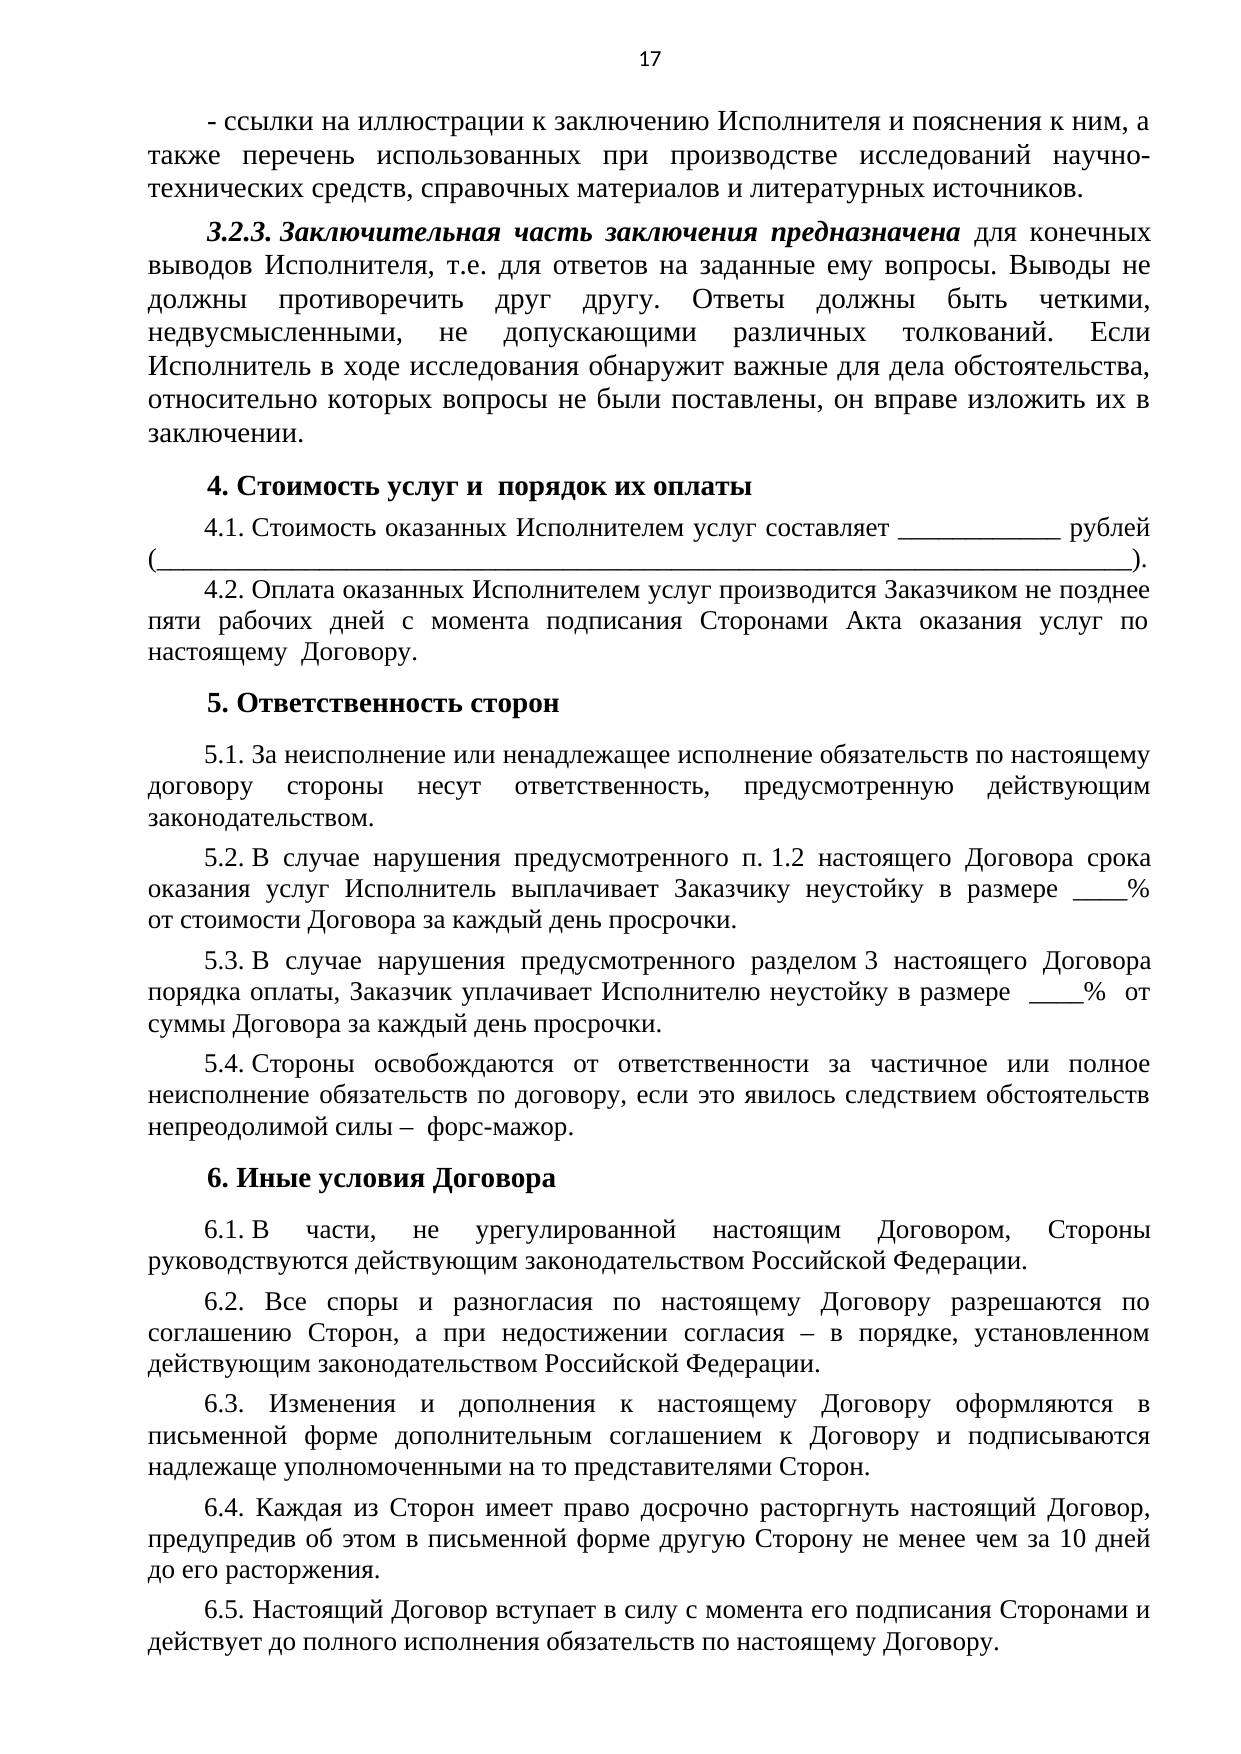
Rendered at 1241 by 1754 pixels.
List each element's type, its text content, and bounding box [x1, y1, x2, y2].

text 4.1. Стоимость оказанных Исполнителем услуг составляет ____________ рублей (________________________________________________________________________). [148, 511, 1152, 573]
text 6. Иные условия Договора [148, 1160, 1152, 1193]
text - ссылки на иллюстрации к заключению Исполнителя и пояснения к ним, а также перечень использованных при производстве исследований научно-технических средств, справочных материалов и литературных источников. [148, 103, 1152, 204]
text 6.2. Все споры и разногласия по настоящему Договору разрешаются по соглашению Сторон, а при недостижении согласия – в порядке, установленном действующим законодательством Российской Федерации. [148, 1284, 1152, 1378]
text 5. Ответственность сторон [148, 686, 1152, 719]
text 4.2. Оплата оказанных Исполнителем услуг производится Заказчиком не позднее пяти рабочих дней с момента подписания Сторонами Акта оказания услуг по настоящему Договору. [148, 573, 1152, 666]
text 5.3. В случае нарушения предусмотренного разделом 3 настоящего Договора порядка оплаты, Заказчик уплачивает Исполнителю неустойку в размере ____% от суммы Договора за каждый день просрочки. [148, 944, 1152, 1038]
text 6.5. Настоящий Договор вступает в силу с момента его подписания Сторонами и действует до полного исполнения обязательств по настоящему Договору. [148, 1594, 1152, 1656]
text 6.3. Изменения и дополнения к настоящему Договору оформляются в письменной форме дополнительным соглашением к Договору и подписываются надлежаще уполномоченными на то представителями Сторон. [148, 1388, 1152, 1481]
text 4. Стоимость услуг и порядок их оплаты [148, 468, 1152, 501]
text 5.1. За неисполнение или ненадлежащее исполнение обязательств по настоящему договору стороны несут ответственность, предусмотренную действующим законодательством. [148, 738, 1152, 832]
text 5.4. Стороны освобождаются от ответственности за частичное или полное неисполнение обязательств по договору, если это явилось следствием обстоятельств непреодолимой силы – форс-мажор. [148, 1047, 1152, 1141]
text 6.4. Каждая из Сторон имеет право досрочно расторгнуть настоящий Договор, предупредив об этом в письменной форме другую Сторону не менее чем за 10 дней до его расторжения. [148, 1491, 1152, 1584]
text 5.2. В случае нарушения предусмотренного п. 1.2 настоящего Договора срока оказания услуг Исполнитель выплачивает Заказчику неустойку в размере ____% от стоимости Договора за каждый день просрочки. [148, 841, 1152, 935]
text 3.2.3. Заключительная часть заключения предназначена для конечных выводов Исполнителя, т.е. для ответов на заданные ему вопросы. Выводы не должны противоречить друг другу. Ответы должны быть четкими, недвусмысленными, не допускающими различных толкований. Если Исполнитель в ходе исследования обнаружит важные для дела обстоятельства, относительно которых вопросы не были поставлены, он вправе изложить их в заключении. [148, 214, 1152, 448]
text 6.1. В части, не урегулированной настоящим Договором, Стороны руководствуются действующим законодательством Российской Федерации. [148, 1213, 1152, 1275]
